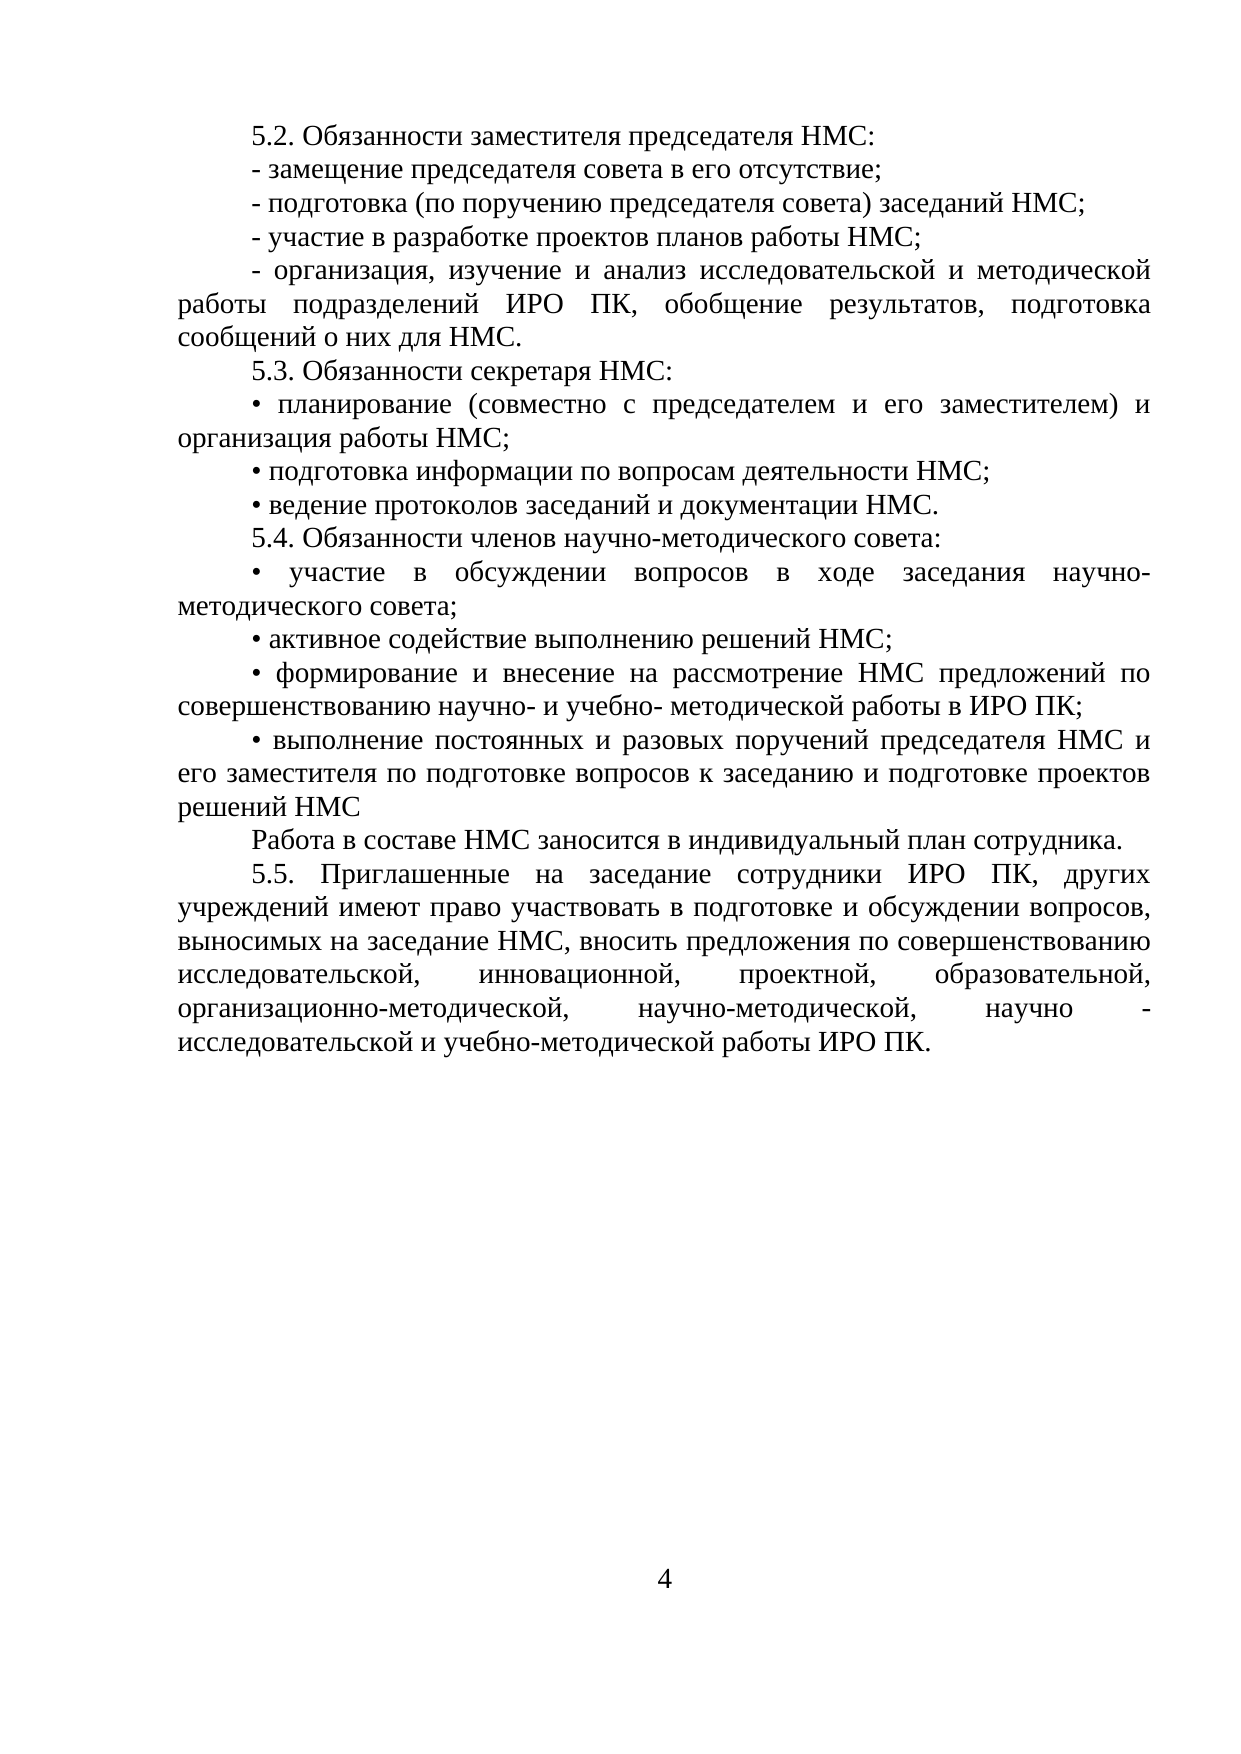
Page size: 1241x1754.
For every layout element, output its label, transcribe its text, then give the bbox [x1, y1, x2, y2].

text • подготовка информации по вопросам деятельности НМС; [177, 453, 1152, 487]
text 5.3. Обязанности секретаря НМС: [177, 353, 1152, 386]
text • активное содействие выполнению решений НМС; [177, 621, 1152, 655]
text Работа в составе НМС заносится в индивидуальный план сотрудника. [177, 822, 1152, 856]
text - замещение председателя совета в его отсутствие; [177, 152, 1152, 185]
text • ведение протоколов заседаний и документации НМС. [177, 487, 1152, 521]
text - организация, изучение и анализ исследовательской и методической работы подразделений ИРО ПК, обобщение результатов, подготовка сообщений о них для НМС. [177, 252, 1152, 353]
text • выполнение постоянных и разовых поручений председателя НМС и его заместителя по подготовке вопросов к заседанию и подготовке проектов решений НМС [177, 722, 1152, 822]
text 5.2. Обязанности заместителя председателя НМС: [177, 118, 1152, 152]
text 5.5. Приглашенные на заседание сотрудники ИРО ПК, других учреждений имеют право участвовать в подготовке и обсуждении вопросов, выносимых на заседание НМС, вносить предложения по совершенствованию исследовательской, инновационной, проектной, образовательной, организационно-методической, научно-методической, научно - исследовательской и учебно-методической работы ИРО ПК. [177, 856, 1152, 1057]
text - участие в разработке проектов планов работы НМС; [177, 219, 1152, 252]
text - подготовка (по поручению председателя совета) заседаний НМС; [177, 185, 1152, 219]
text • участие в обсуждении вопросов в ходе заседания научно-методического совета; [177, 554, 1152, 621]
text • формирование и внесение на рассмотрение НМС предложений по совершенствованию научно- и учебно- методической работы в ИРО ПК; [177, 655, 1152, 722]
text • планирование (совместно с председателем и его заместителем) и организация работы НМС; [177, 386, 1152, 453]
text 5.4. Обязанности членов научно-методического совета: [177, 521, 1152, 554]
